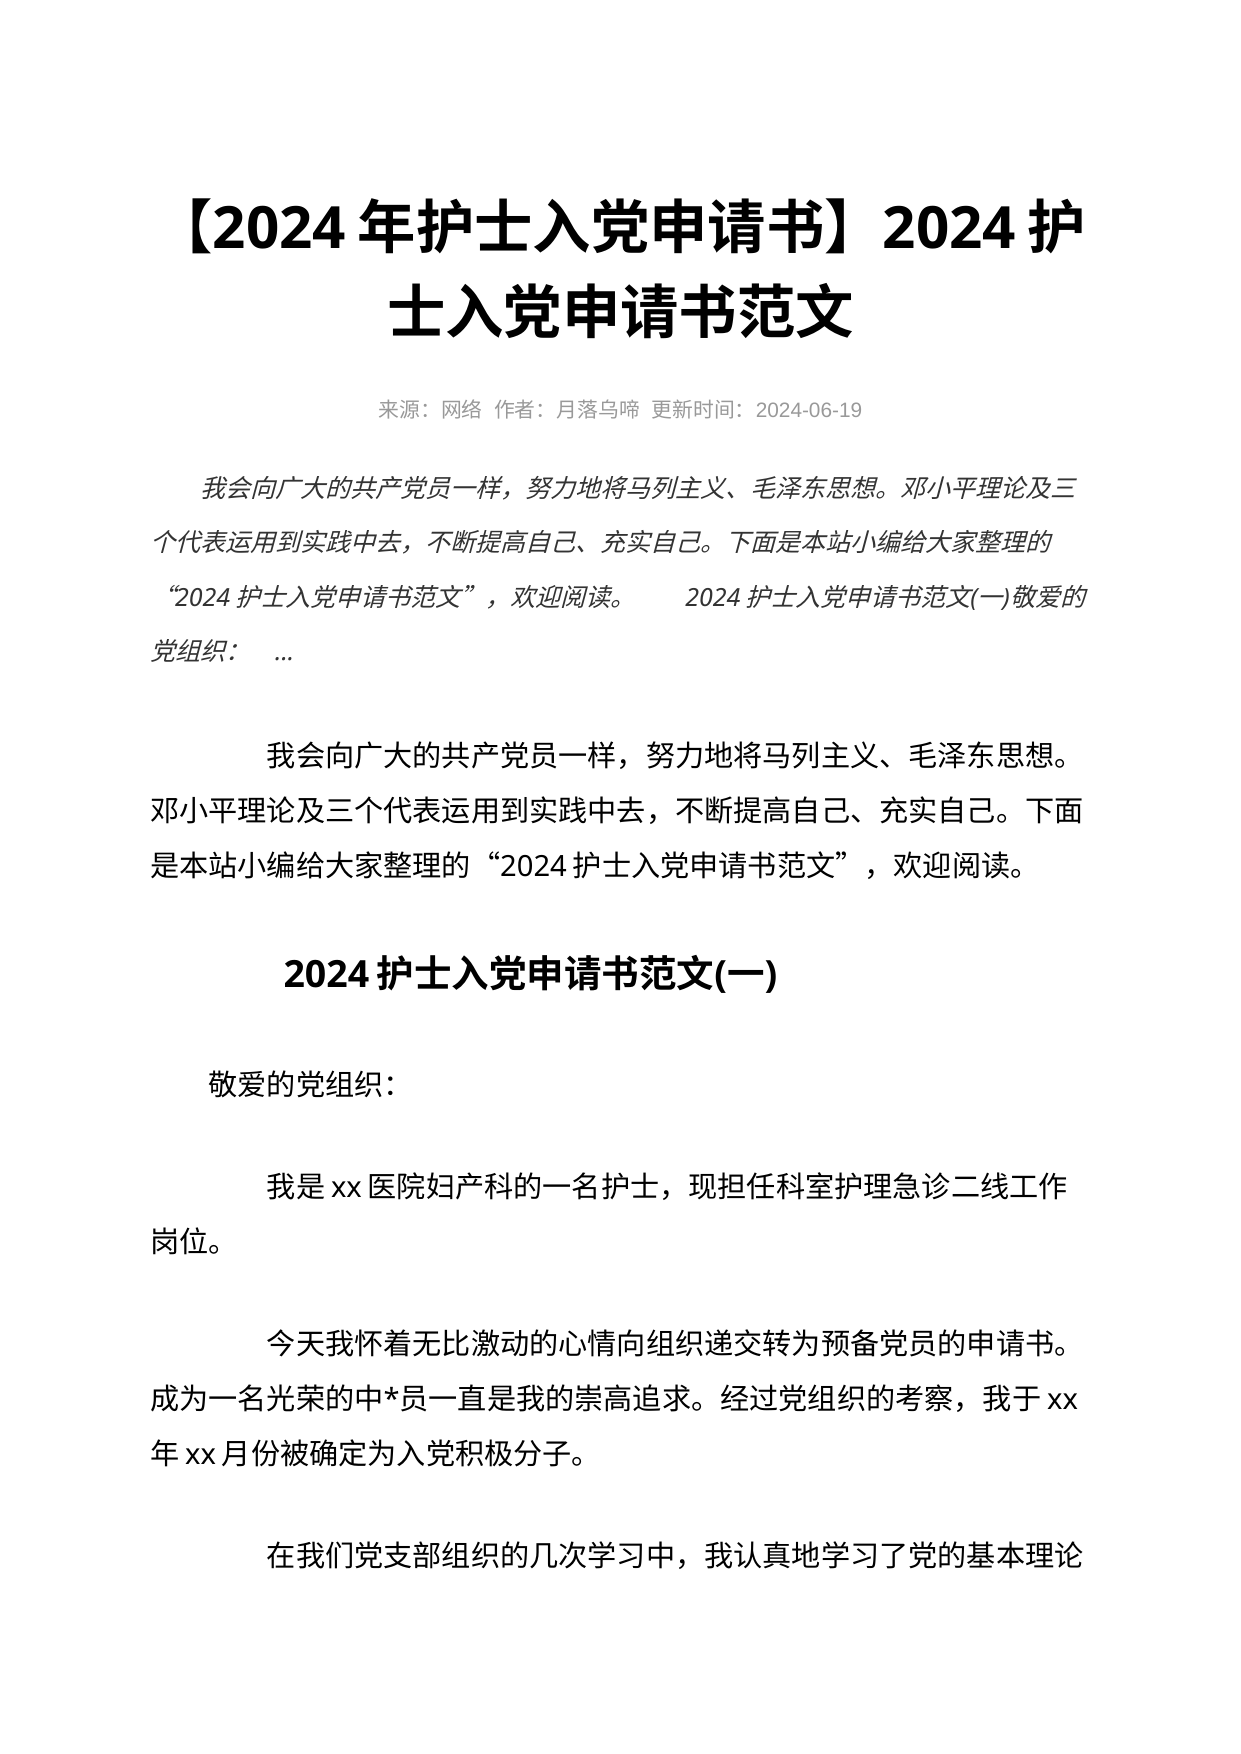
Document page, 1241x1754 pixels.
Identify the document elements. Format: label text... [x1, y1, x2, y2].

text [150, 1532, 1090, 1575]
text 敬爱的党组织： [150, 1062, 1090, 1104]
subtitle 【2024年护士入党申请书】2024护士入党申请书范文 [150, 181, 1090, 351]
text 来源：网络 作者：月落乌啼 更新时间：2024-06-19 [150, 397, 1090, 421]
text 我是xx医院妇产科的一名护士，现担任科室护理急诊二线工作岗位。 [150, 1164, 1090, 1261]
text 我会向广大的共产党员一样，努力地将马列主义、毛泽东思想。邓小平理论及三个代表运用到实践中去，不断提高自己、充实自己。下面是本站小编给大家整理的“2024护士入党申请书范文”，欢迎阅读。 [150, 733, 1090, 885]
text 2024护士入党申请书范文(一) [150, 944, 1090, 999]
text 我会向广大的共产党员一样，努力地将马列主义、毛泽东思想。邓小平理论及三个代表运用到实践中去，不断提高自己、充实自己。下面是本站小编给大家整理的“2024护士入党申请书范文”，欢迎阅读。 2024护士入党申请书范文(一)敬爱的党组织： ... [150, 468, 1090, 668]
text 今天我怀着无比激动的心情向组织递交转为预备党员的申请书。成为一名光荣的中*员一直是我的崇高追求。经过党组织的考察，我于xx年xx月份被确定为入党积极分子。 [150, 1321, 1090, 1473]
